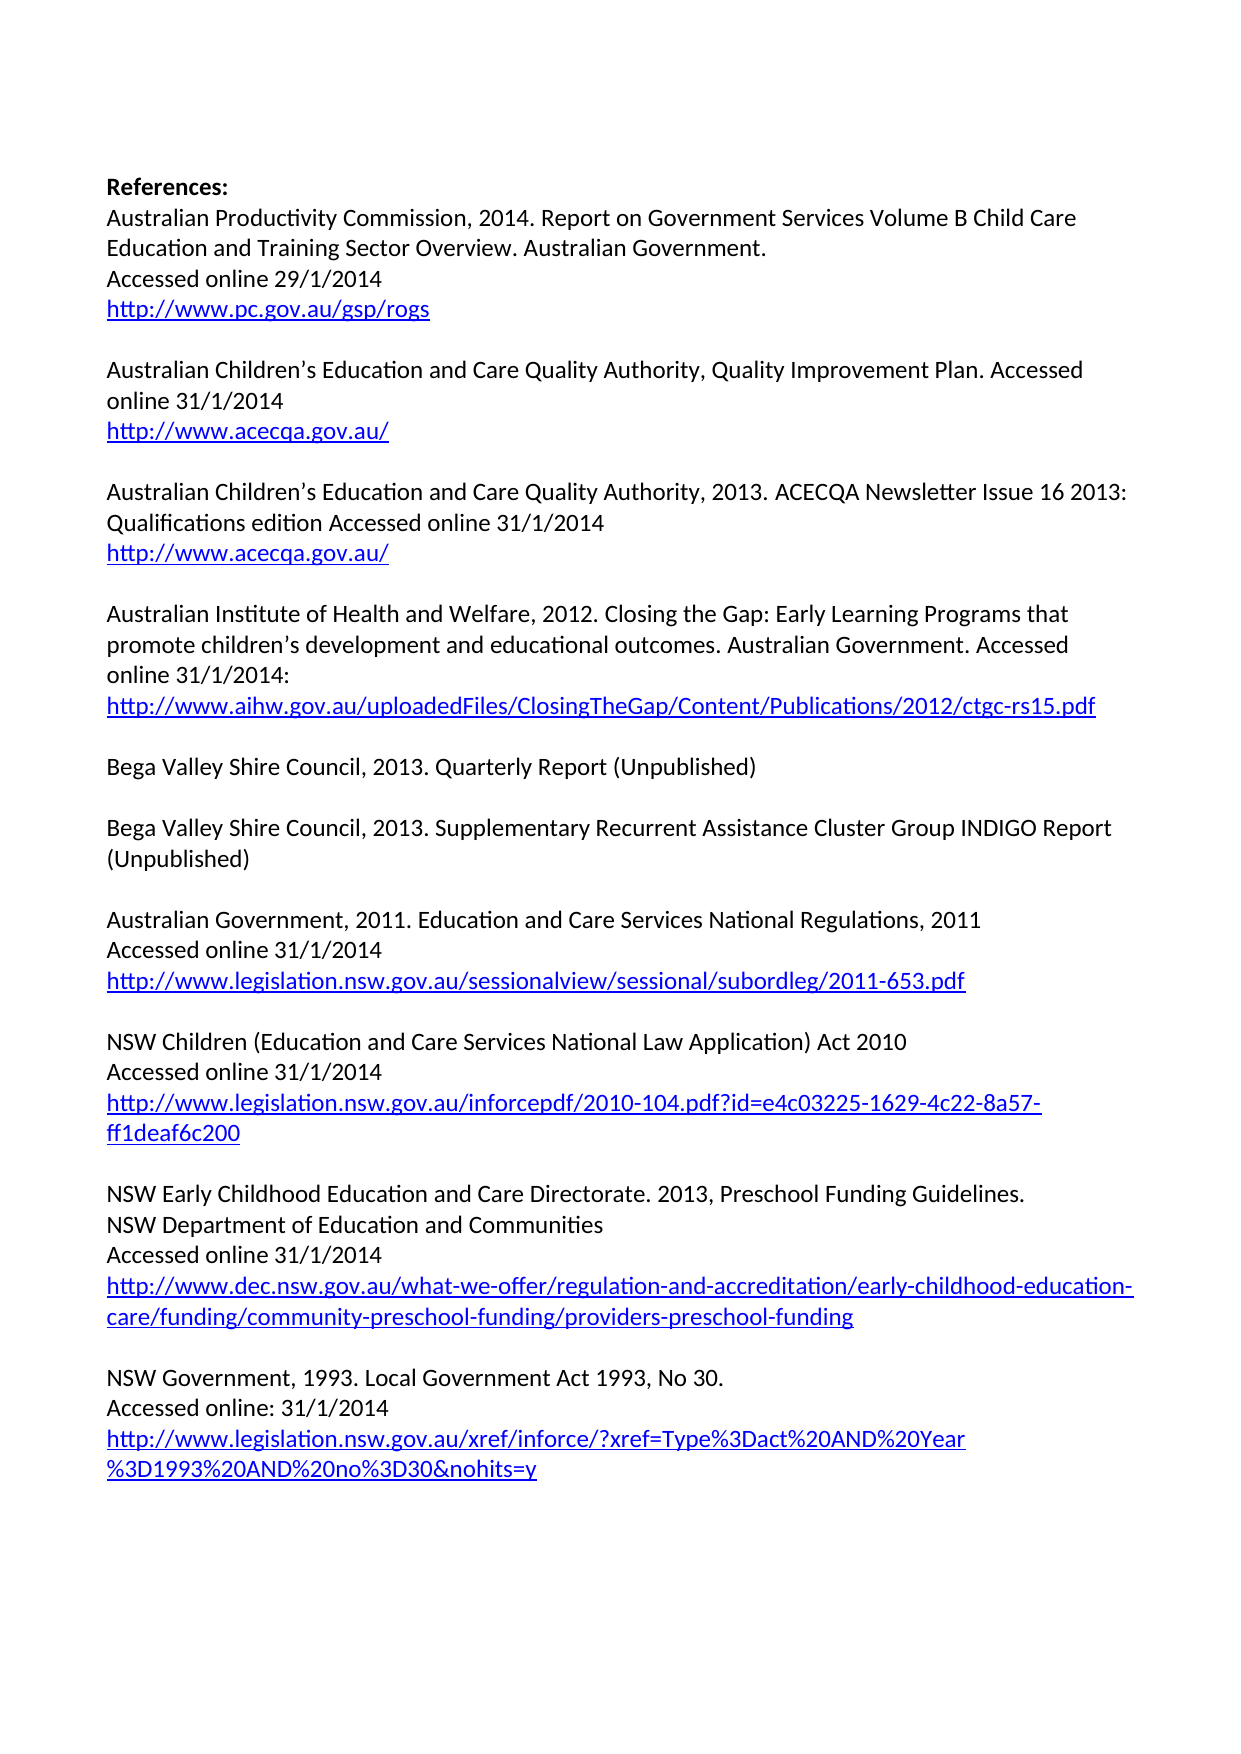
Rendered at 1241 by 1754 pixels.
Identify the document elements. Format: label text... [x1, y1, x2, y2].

text Bega Valley Shire Council, 2013. Quarterly Report (Unpublished) [106, 751, 1134, 782]
text Accessed online 31/1/2014 [106, 1239, 1134, 1270]
text NSW Children (Education and Care Services National Law Application) Act 2010 [106, 1026, 1134, 1056]
text NSW Department of Education and Communities [106, 1209, 1134, 1239]
text Australian Children’s Education and Care Quality Authority, 2013. ACECQA Newsletter Issue 16 2013: Qualifications edition Accessed online 31/1/2014 [106, 477, 1134, 538]
text Australian Institute of Health and Welfare, 2012. Closing the Gap: Early Learning Programs that promote children’s development and educational outcomes. Australian Government. Accessed online 31/1/2014: [106, 599, 1134, 690]
text http://www.aihw.gov.au/uploadedFiles/ClosingTheGap/Content/Publications/2012/ctgc-rs15.pdf [106, 690, 1134, 721]
text http://www.acecqa.gov.au/ [106, 538, 1134, 568]
text http://www.acecqa.gov.au/ [106, 416, 1134, 446]
text Australian Productivity Commission, 2014. Report on Government Services Volume B Child Care Education and Training Sector Overview. Australian Government. [106, 202, 1134, 263]
text http://www.legislation.nsw.gov.au/xref/inforce/?xref=Type%3Dact%20AND%20Year%3D1993%20AND%20no%3D30&nohits=y [106, 1423, 1134, 1484]
text Accessed online 31/1/2014 [106, 1056, 1134, 1087]
text Australian Government, 2011. Education and Care Services National Regulations, 2011 [106, 904, 1134, 934]
text Bega Valley Shire Council, 2013. Supplementary Recurrent Assistance Cluster Group INDIGO Report (Unpublished) [106, 812, 1134, 873]
text http://www.dec.nsw.gov.au/what-we-offer/regulation-and-accreditation/early-childhood-education-care/funding/community-preschool-funding/providers-preschool-funding [106, 1270, 1134, 1296]
text Accessed online 31/1/2014 [106, 934, 1134, 965]
text Australian Children’s Education and Care Quality Authority, Quality Improvement Plan. Accessed online 31/1/2014 [106, 354, 1134, 416]
text http://www.pc.gov.au/gsp/rogs [106, 293, 1134, 324]
text http://www.legislation.nsw.gov.au/inforcepdf/2010-104.pdf?id=e4c03225-1629-4c22-8a57-ff1deaf6c200 [106, 1087, 1134, 1148]
text Accessed online 29/1/2014 [106, 263, 1134, 293]
text NSW Early Childhood Education and Care Directorate. 2013, Preschool Funding Guidelines. [106, 1178, 1134, 1209]
text References: [106, 171, 1134, 202]
text NSW Government, 1993. Local Government Act 1993, No 30. [106, 1362, 1134, 1392]
text http://www.dec.nsw.gov.au/what-we-offer/regulation-and-accreditation/early-childhood-education-care/funding/community-preschool-funding/providers-preschool-funding [106, 1297, 1134, 1331]
text http://www.legislation.nsw.gov.au/sessionalview/sessional/subordleg/2011-653.pdf [106, 965, 1134, 995]
text Accessed online: 31/1/2014 [106, 1392, 1134, 1423]
